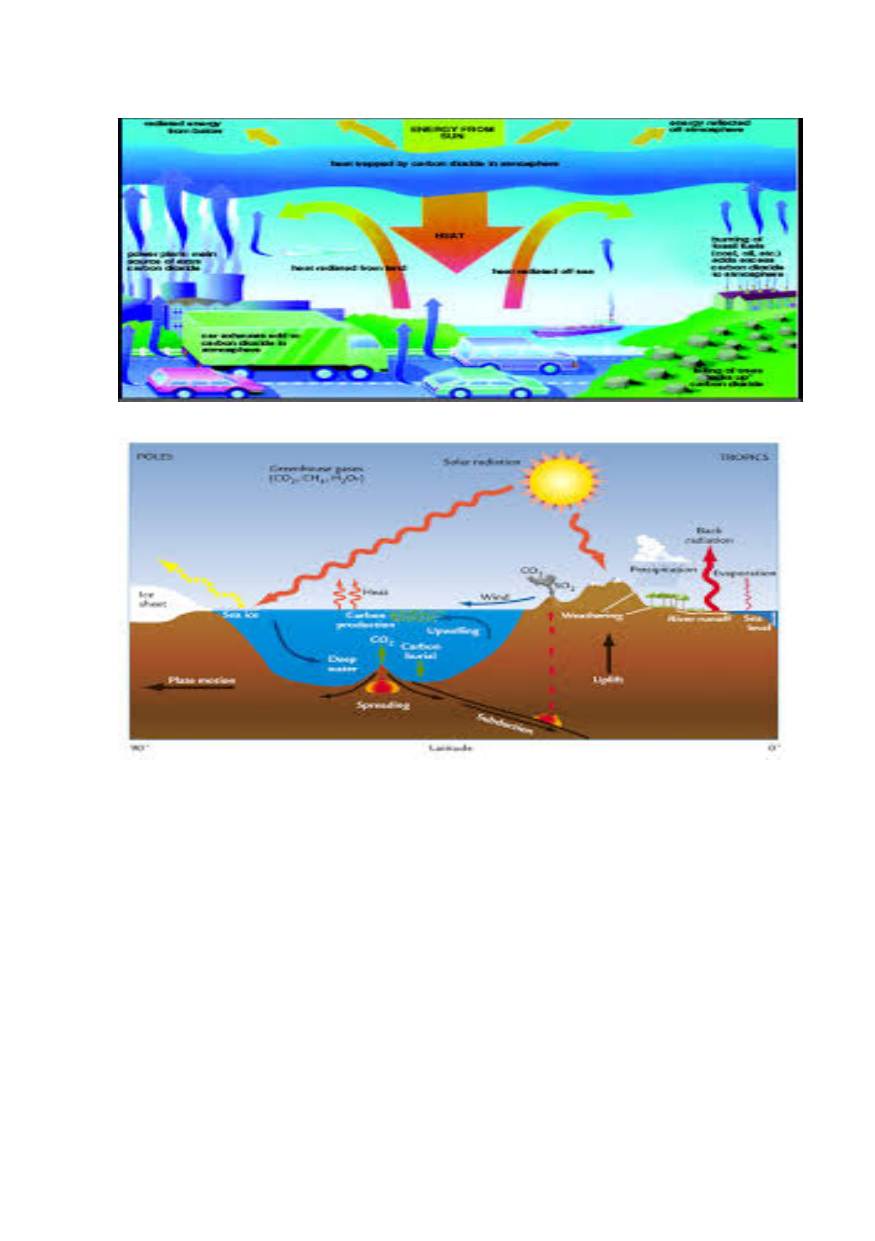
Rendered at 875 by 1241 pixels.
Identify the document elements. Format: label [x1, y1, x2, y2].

picture [118, 436, 796, 760]
picture [118, 118, 803, 402]
